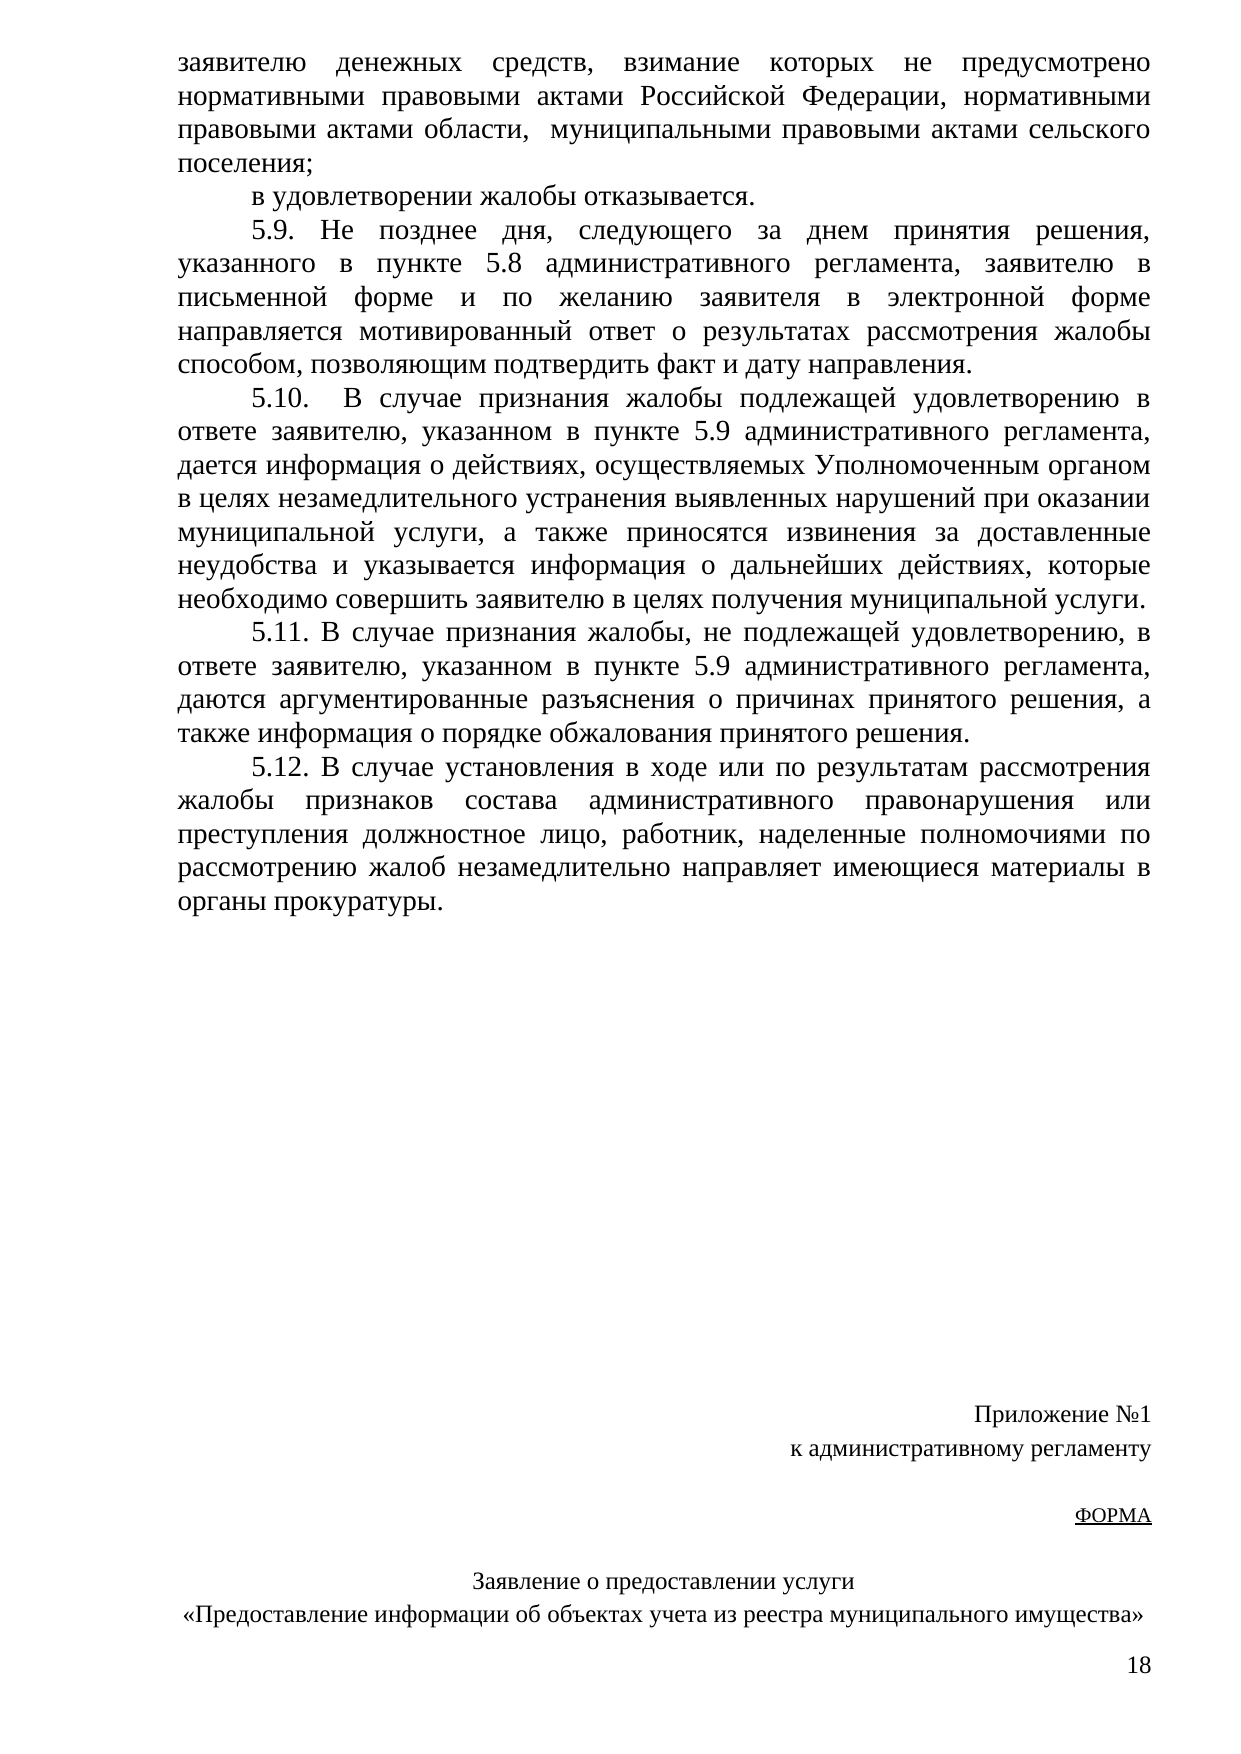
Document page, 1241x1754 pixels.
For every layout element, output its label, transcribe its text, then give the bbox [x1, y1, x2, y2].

text в удовлетворении жалобы отказывается. [177, 178, 1152, 212]
text 5.9. Не позднее дня, следующего за днем принятия решения, указанного в пункте 5.8 административного регламента, заявителю в письменной форме и по желанию заявителя в электронной форме направляется мотивированный ответ о результатах рассмотрения жалобы способом, позволяющим подтвердить факт и дату направления. [177, 212, 1152, 380]
text Заявление о предоставлении услуги [177, 1566, 1149, 1594]
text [177, 44, 1152, 178]
text к административному регламенту [709, 1433, 1152, 1462]
text 5.11. В случае признания жалобы, не подлежащей удовлетворению, в ответе заявителю, указанном в пункте 5.9 административного регламента, даются аргументированные разъяснения о причинах принятого решения, а также информация о порядке обжалования принятого решения. [177, 614, 1152, 749]
text «Предоставление информации об объектах учета из реестра муниципального имущества» [177, 1599, 1149, 1628]
text 5.12. В случае установления в ходе или по результатам рассмотрения жалобы признаков состава административного правонарушения или преступления должностное лицо, работник, наделенные полномочиями по рассмотрению жалоб незамедлительно направляет имеющиеся материалы в органы прокуратуры. [177, 749, 1152, 916]
text ФОРМА [709, 1502, 1152, 1527]
text 5.10. В случае признания жалобы подлежащей удовлетворению в ответе заявителю, указанном в пункте 5.9 административного регламента, дается информация о действиях, осуществляемых Уполномоченным органом в целях незамедлительного устранения выявленных нарушений при оказании муниципальной услуги, а также приносятся извинения за доставленные неудобства и указывается информация о дальнейших действиях, которые необходимо совершить заявителю в целях получения муниципальной услуги. [177, 380, 1152, 614]
text Приложение №1 [118, 1399, 1152, 1428]
